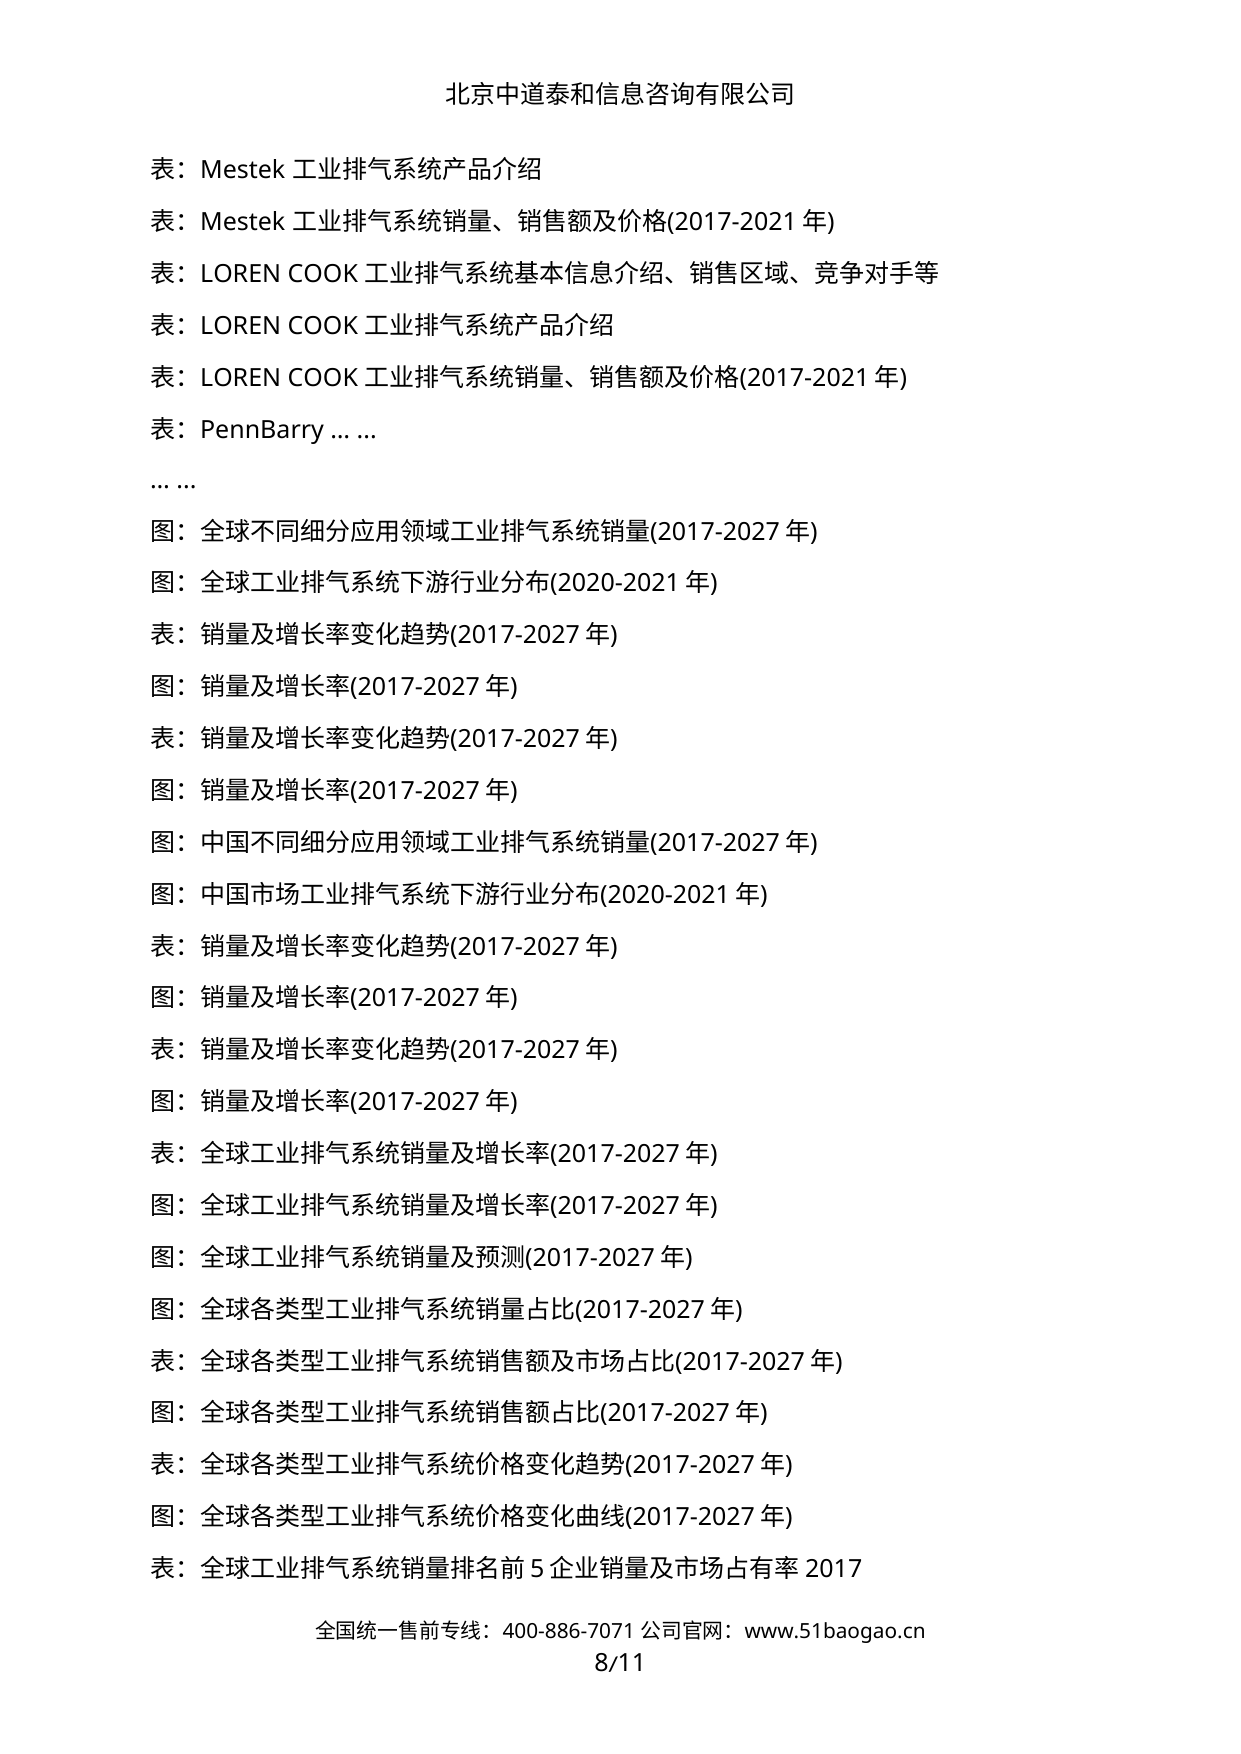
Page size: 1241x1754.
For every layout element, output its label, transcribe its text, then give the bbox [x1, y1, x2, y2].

text 表：全球工业排气系统销量排名前5企业销量及市场占有率 2017 [150, 1548, 1090, 1585]
text 图：全球工业排气系统销量及增长率(2017-2027年) [150, 1185, 1090, 1222]
text 图：销量及增长率(2017-2027年) [150, 1082, 1090, 1118]
text 表：LOREN COOK 工业排气系统产品介绍 [150, 306, 1090, 342]
text 图：全球不同细分应用领域工业排气系统销量(2017-2027年) [150, 511, 1090, 547]
text 图：全球各类型工业排气系统价格变化曲线(2017-2027年) [150, 1497, 1090, 1533]
text 图：全球工业排气系统销量及预测(2017-2027年) [150, 1237, 1090, 1273]
text 图：销量及增长率(2017-2027年) [150, 667, 1090, 703]
text 表：销量及增长率变化趋势(2017-2027年) [150, 1030, 1090, 1066]
text 表：LOREN COOK 工业排气系统销量、销售额及价格(2017-2021年) [150, 357, 1090, 394]
text 表：Mestek 工业排气系统销量、销售额及价格(2017-2021年) [150, 202, 1090, 238]
text 图：销量及增长率(2017-2027年) [150, 770, 1090, 807]
text 图：全球各类型工业排气系统销售额占比(2017-2027年) [150, 1393, 1090, 1429]
text 图：中国不同细分应用领域工业排气系统销量(2017-2027年) [150, 822, 1090, 858]
text 表：销量及增长率变化趋势(2017-2027年) [150, 718, 1090, 755]
text 图：全球工业排气系统下游行业分布(2020-2021年) [150, 563, 1090, 599]
text … ... [150, 461, 1090, 495]
text 表：Mestek 工业排气系统产品介绍 [150, 150, 1090, 186]
text 表：销量及增长率变化趋势(2017-2027年) [150, 615, 1090, 651]
text 表：销量及增长率变化趋势(2017-2027年) [150, 926, 1090, 962]
text 表：全球各类型工业排气系统价格变化趋势(2017-2027年) [150, 1445, 1090, 1481]
text 表：PennBarry … ... [150, 409, 1090, 446]
text 图：全球各类型工业排气系统销量占比(2017-2027年) [150, 1289, 1090, 1325]
text 表：全球工业排气系统销量及增长率(2017-2027年) [150, 1133, 1090, 1170]
text 表：LOREN COOK 工业排气系统基本信息介绍、销售区域、竞争对手等 [150, 254, 1090, 290]
text 图：中国市场工业排气系统下游行业分布(2020-2021年) [150, 874, 1090, 910]
text 图：销量及增长率(2017-2027年) [150, 978, 1090, 1014]
text 表：全球各类型工业排气系统销售额及市场占比(2017-2027年) [150, 1341, 1090, 1377]
